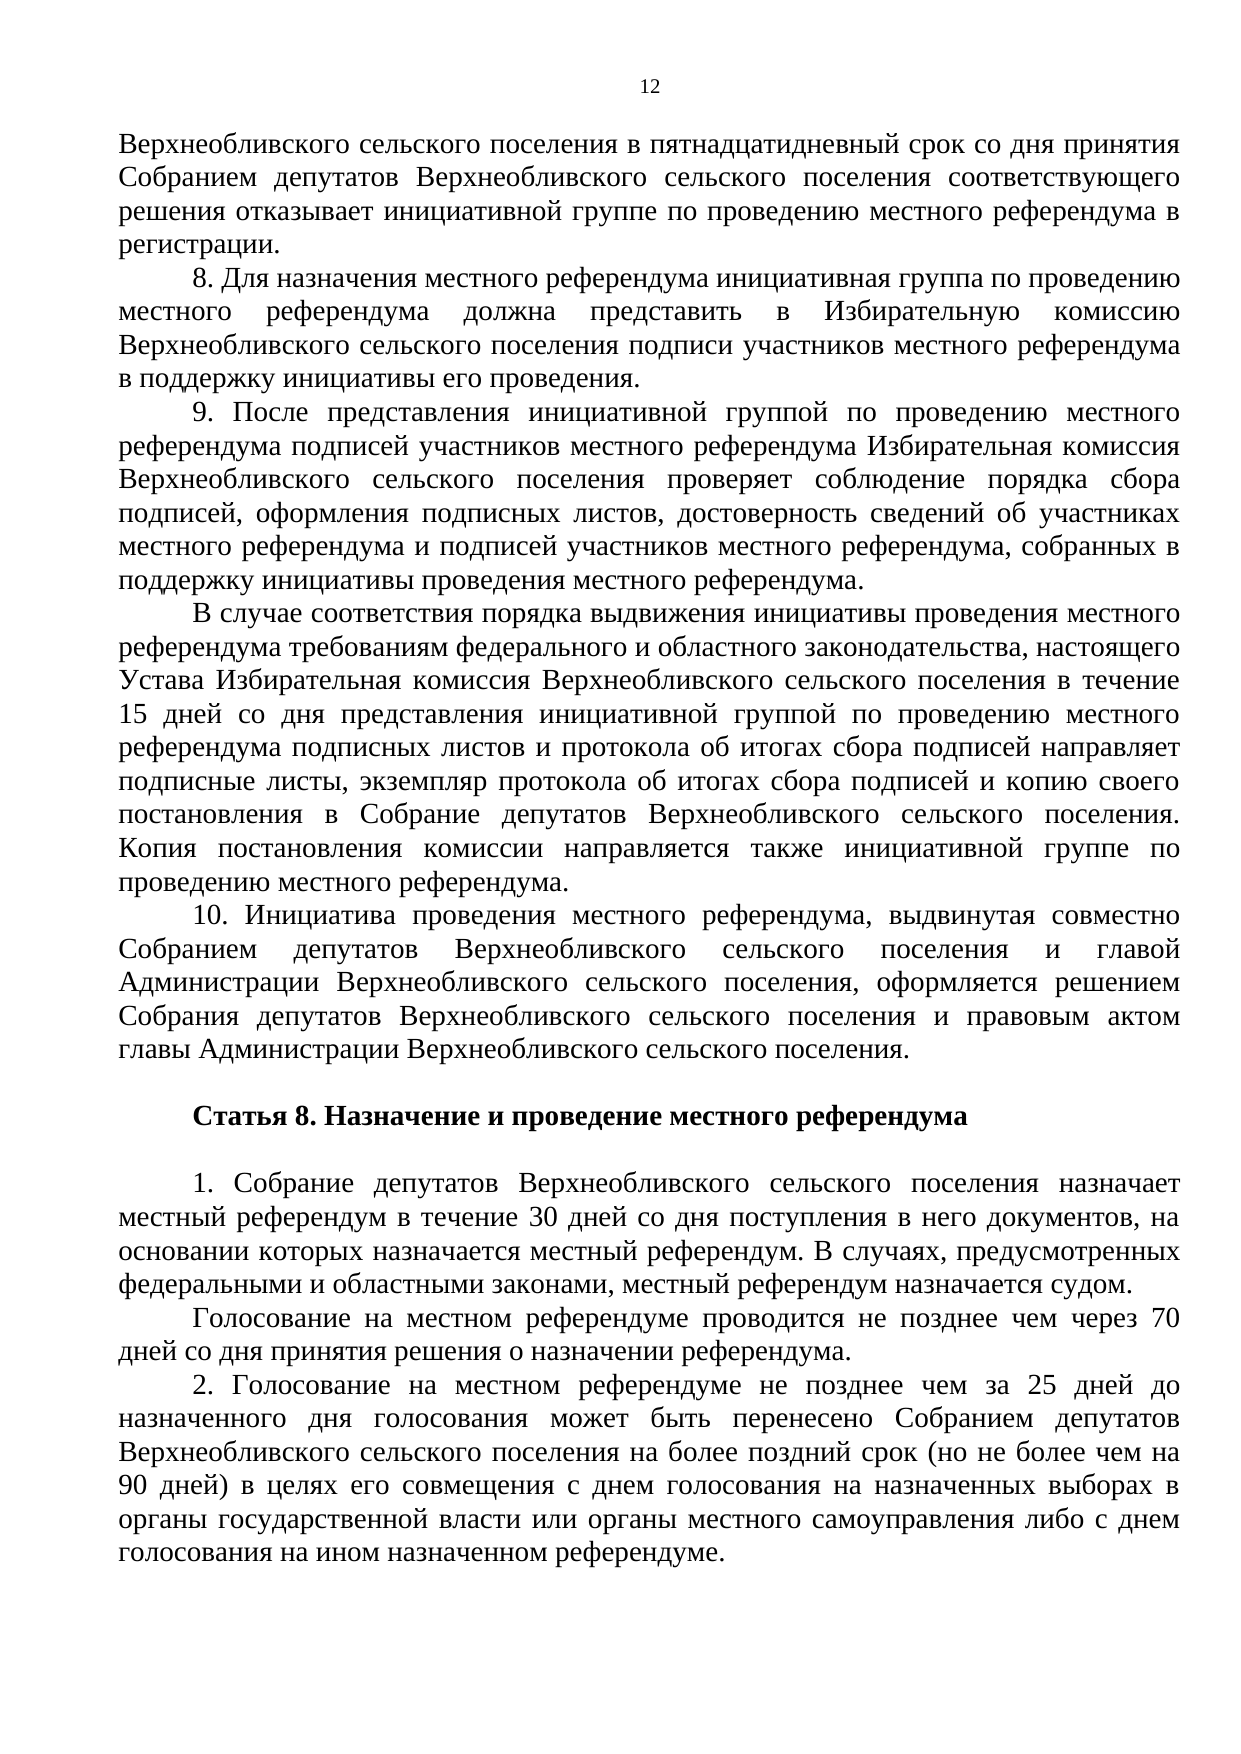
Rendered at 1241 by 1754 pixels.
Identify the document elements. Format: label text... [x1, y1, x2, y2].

text В случае соответствия порядка выдвижения инициативы проведения местного референдума требованиям федерального и областного законодательства, настоящего Устава Избирательная комиссия Верхнеобливского сельского поселения в течение 15 дней со дня представления инициативной группой по проведению местного референдума подписных листов и протокола об итогах сбора подписей направляет подписные листы, экземпляр протокола об итогах сбора подписей и копию своего постановления в Собрание депутатов Верхнеобливского сельского поселения. Копия постановления комиссии направляется также инициативной группе по проведению местного референдума. [118, 595, 1181, 897]
text 2. Голосование на местном референдуме не позднее чем за 25 дней до назначенного дня голосования может быть перенесено Собранием депутатов Верхнеобливского сельского поселения на более поздний срок (но не более чем на 90 дней) в целях его совмещения с днем голосования на назначенных выборах в органы государственной власти или органы местного самоуправления либо с днем голосования на ином назначенном референдуме. [118, 1367, 1181, 1568]
text 1. Собрание депутатов Верхнеобливского сельского поселения назначает местный референдум в течение 30 дней со дня поступления в него документов, на основании которых назначается местный референдум. В случаях, предусмотренных федеральными и областными законами, местный референдум назначается судом. [118, 1166, 1181, 1300]
text 9. После представления инициативной группой по проведению местного референдума подписей участников местного референдума Избирательная комиссия Верхнеобливского сельского поселения проверяет соблюдение порядка сбора подписей, оформления подписных листов, достоверность сведений об участниках местного референдума и подписей участников местного референдума, собранных в поддержку инициативы проведения местного референдума. [118, 394, 1181, 595]
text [118, 126, 1181, 260]
text 10. Инициатива проведения местного референдума, выдвинутая совместно Собранием депутатов Верхнеобливского сельского поселения и главой Администрации Верхнеобливского сельского поселения, оформляется решением Собрания депутатов Верхнеобливского сельского поселения и правовым актом главы Администрации Верхнеобливского сельского поселения. [118, 897, 1181, 1065]
text 8. Для назначения местного референдума инициативная группа по проведению местного референдума должна представить в Избирательную комиссию Верхнеобливского сельского поселения подписи участников местного референдума в поддержку инициативы его проведения. [118, 260, 1181, 394]
text Статья 8. Назначение и проведение местного референдума [118, 1098, 1181, 1132]
text Голосование на местном референдуме проводится не позднее чем через 70 дней со дня принятия решения о назначении референдума. [118, 1300, 1181, 1367]
